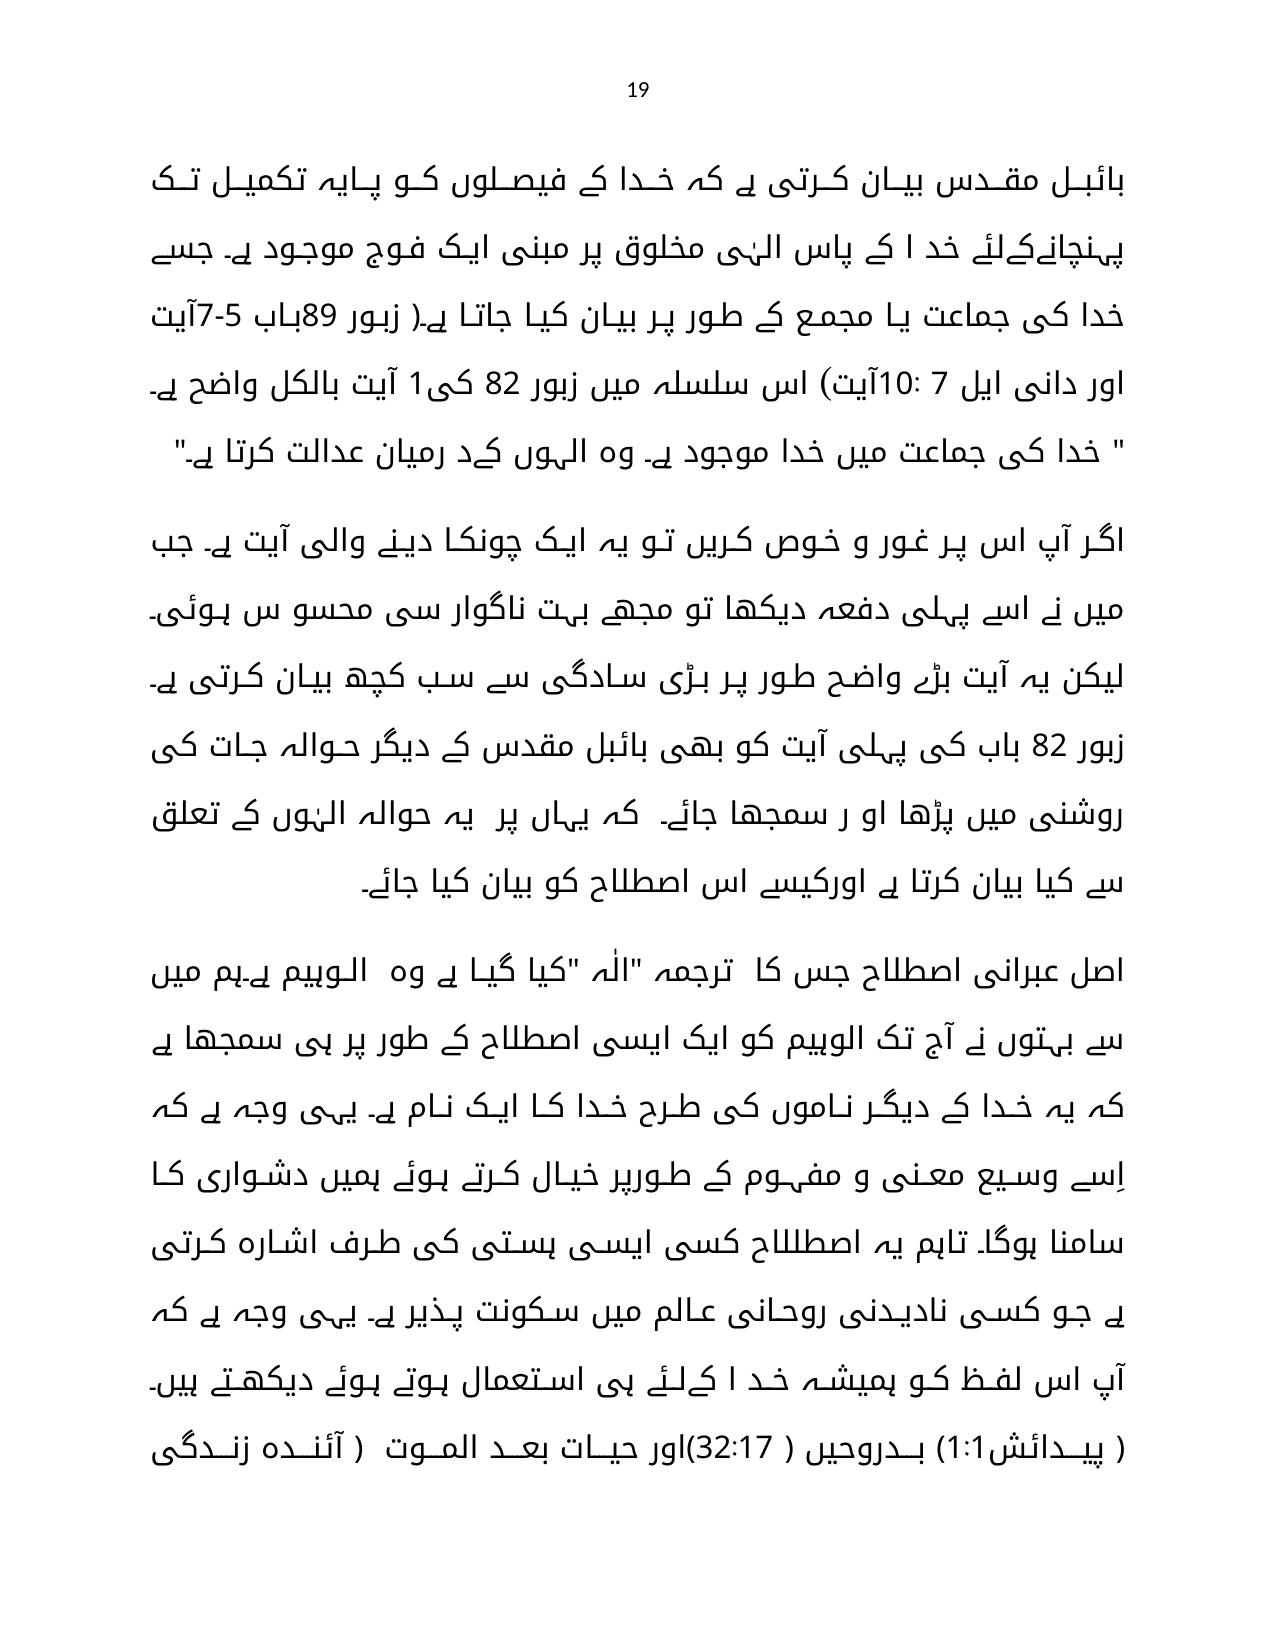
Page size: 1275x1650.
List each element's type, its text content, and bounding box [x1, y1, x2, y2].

text بائبل مقدس بیان کرتی ہے کہ خدا کے فیصلوں کو پایہ تکمیل تک پہنچانےکےلئے خد ا کے پاس الہٰی مخلوق پر مبنی ایک فوج موجود ہے۔ جسے خدا کی جماعت یا مجمع کے طور پر بیان کیا جاتا ہے۔( زبور 89باب 5-7آیت اور دانی ایل 7 :10آیت) اس سلسلہ میں زبور 82 کی1 آیت بالکل واضح ہے۔ " خدا کی جماعت میں خدا موجود ہے۔ وہ الہوں کےد رمیان عدالت کرتا ہے۔" [150, 150, 1125, 482]
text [150, 941, 1125, 1477]
text اگر آپ اس پر غور و خوص کریں تو یہ ایک چونکا دینے والی آیت ہے۔ جب میں نے اسے پہلی دفعہ دیکھا تو مجھے بہت ناگوار سی محسو س ہوئی۔ لیکن یہ آیت بڑے واضح طور پر بڑی سادگی سے سب کچھ بیان کرتی ہے۔ زبور 82 باب کی پہلی آیت کو بھی بائبل مقدس کے دیگر حوالہ جات کی روشنی میں پڑھا او ر سمجھا جائے۔ کہ یہاں پر یہ حوالہ الہٰوں کے تعلق سے کیا بیان کرتا ہے اورکیسے اس اصطلاح کو بیان کیا جائے۔ [150, 511, 1125, 911]
